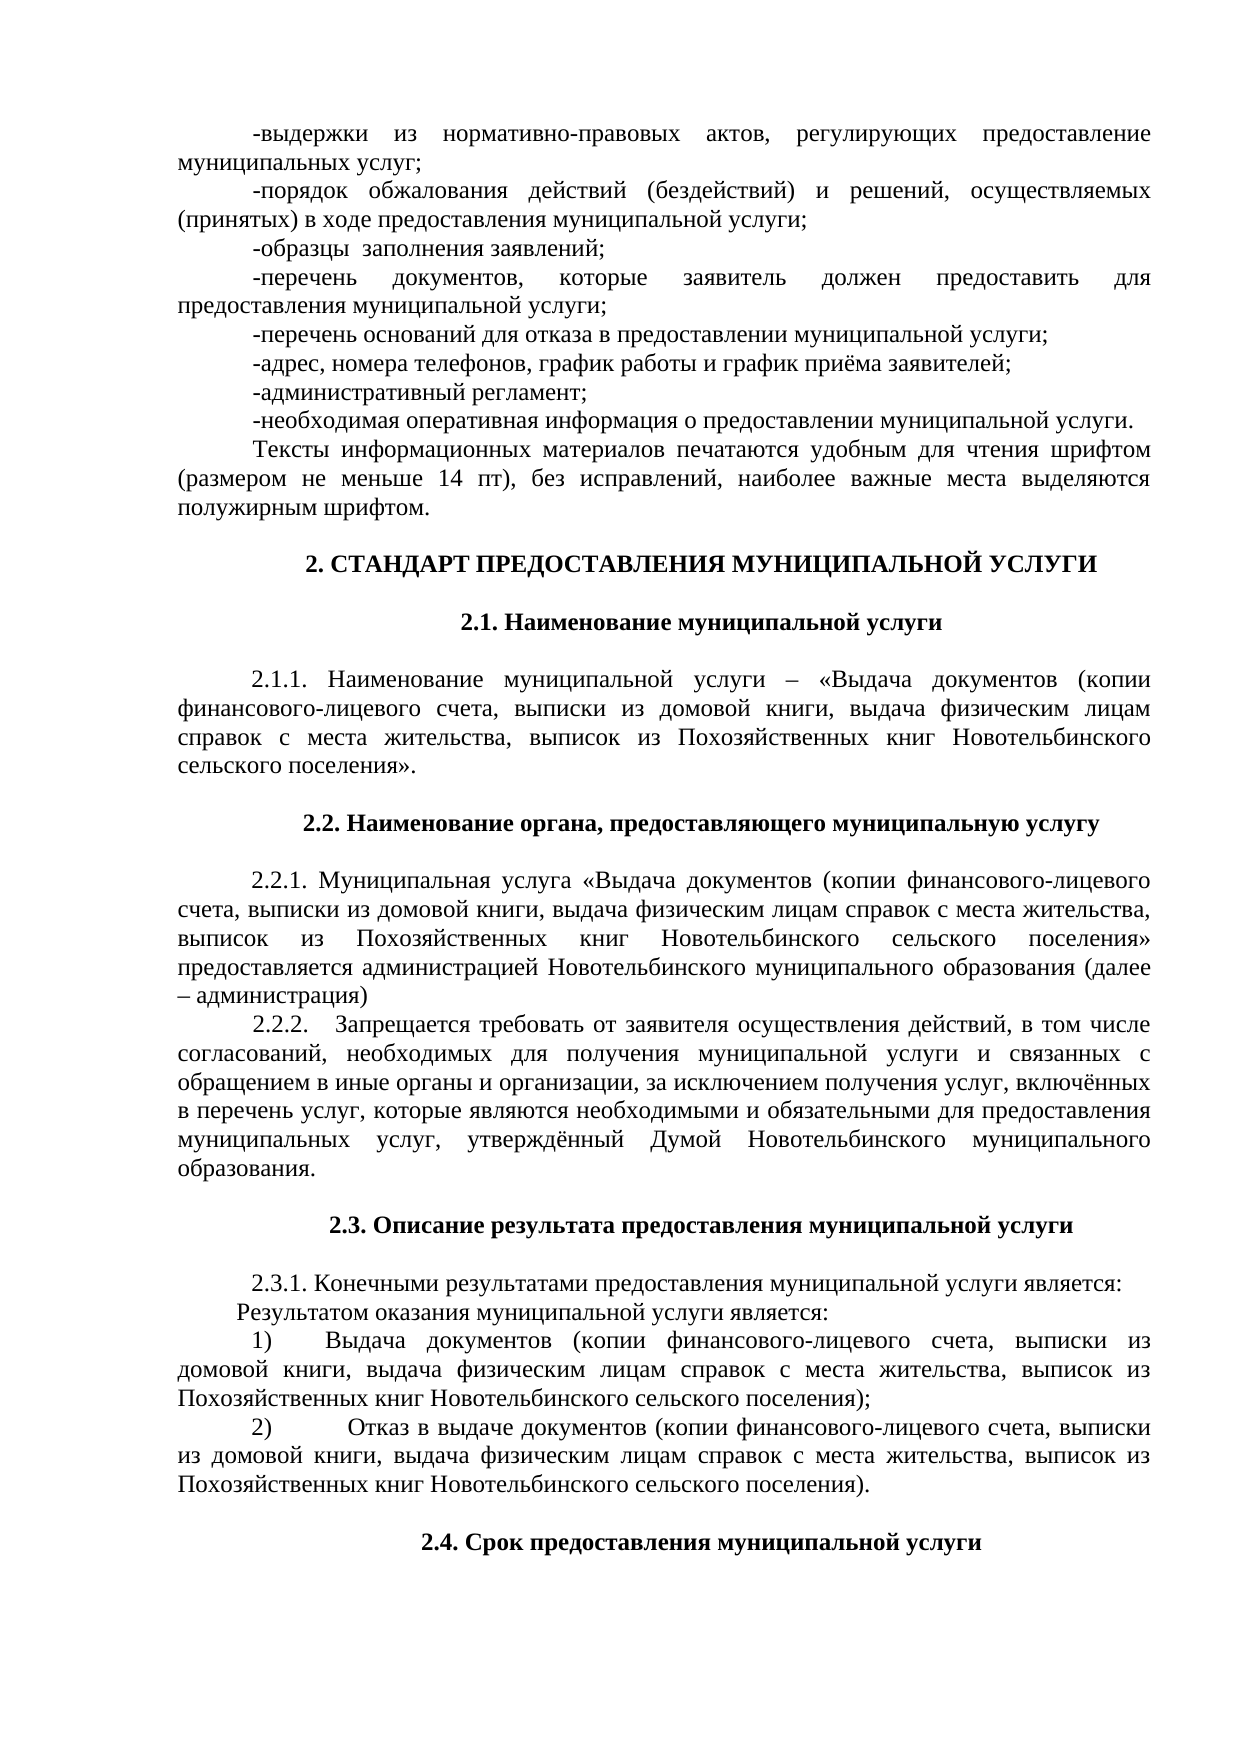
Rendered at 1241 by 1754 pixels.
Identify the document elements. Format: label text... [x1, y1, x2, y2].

text -образцы заполнения заявлений; [177, 233, 1152, 262]
text 2.4. Срок предоставления муниципальной услуги [177, 1527, 1152, 1556]
text -перечень документов, которые заявитель должен предоставить для предоставления муниципальной услуги; [177, 262, 1152, 319]
text Тексты информационных материалов печатаются удобным для чтения шрифтом (размером не меньше 14 пт), без исправлений, наиболее важные места выделяются полужирным шрифтом. [177, 434, 1152, 521]
text 2.2.1. Муниципальная услуга «Выдача документов (копии финансового-лицевого счета, выписки из домовой книги, выдача физическим лицам справок с места жительства, выписок из Похозяйственных книг Новотельбинского сельского поселения» предоставляется администрацией Новотельбинского муниципального образования (далее – администрация) [177, 866, 1152, 1009]
text -необходимая оперативная информация о предоставлении муниципальной услуги. [177, 406, 1152, 434]
text 2. СТАНДАРТ ПРЕДОСТАВЛЕНИЯ МУНИЦИПАЛЬНОЙ УСЛУГИ [177, 549, 1152, 578]
text 2.1. Наименование муниципальной услуги [177, 607, 1152, 636]
text 2.1.1. Наименование муниципальной услуги – «Выдача документов (копии финансового-лицевого счета, выписки из домовой книги, выдача физическим лицам справок с места жительства, выписок из Похозяйственных книг Новотельбинского сельского поселения». [177, 664, 1152, 779]
text 2.2. Наименование органа, предоставляющего муниципальную услугу [177, 808, 1152, 837]
text 2.3. Описание результата предоставления муниципальной услуги [177, 1211, 1152, 1239]
text -адрес, номера телефонов, график работы и график приёма заявителей; [177, 348, 1152, 377]
list Отказ в выдаче документов (копии финансового-лицевого счета, выписки из домовой книги, выдача физическим лицам справок с места жительства, выписок из Похозяйственных книг Новотельбинского сельского поселения). [177, 1412, 1152, 1498]
text -административный регламент; [177, 377, 1152, 406]
text Результатом оказания муниципальной услуги является: [177, 1297, 1152, 1326]
text -порядок обжалования действий (бездействий) и решений, осуществляемых (принятых) в ходе предоставления муниципальной услуги; [177, 176, 1152, 233]
text 2.2.2. Запрещается требовать от заявителя осуществления действий, в том числе согласований, необходимых для получения муниципальной услуги и связанных с обращением в иные органы и организации, за исключением получения услуг, включённых в перечень услуг, которые являются необходимыми и обязательными для предоставления муниципальных услуг, утверждённый Думой Новотельбинского муниципального образования. [177, 1009, 1152, 1182]
list Выдача документов (копии финансового-лицевого счета, выписки из домовой книги, выдача физическим лицам справок с места жительства, выписок из Похозяйственных книг Новотельбинского сельского поселения); [177, 1326, 1152, 1412]
text -выдержки из нормативно-правовых актов, регулирующих предоставление муниципальных услуг; [177, 118, 1152, 176]
text -перечень оснований для отказа в предоставлении муниципальной услуги; [177, 319, 1152, 348]
text 2.3.1. Конечными результатами предоставления муниципальной услуги является: [177, 1268, 1152, 1297]
